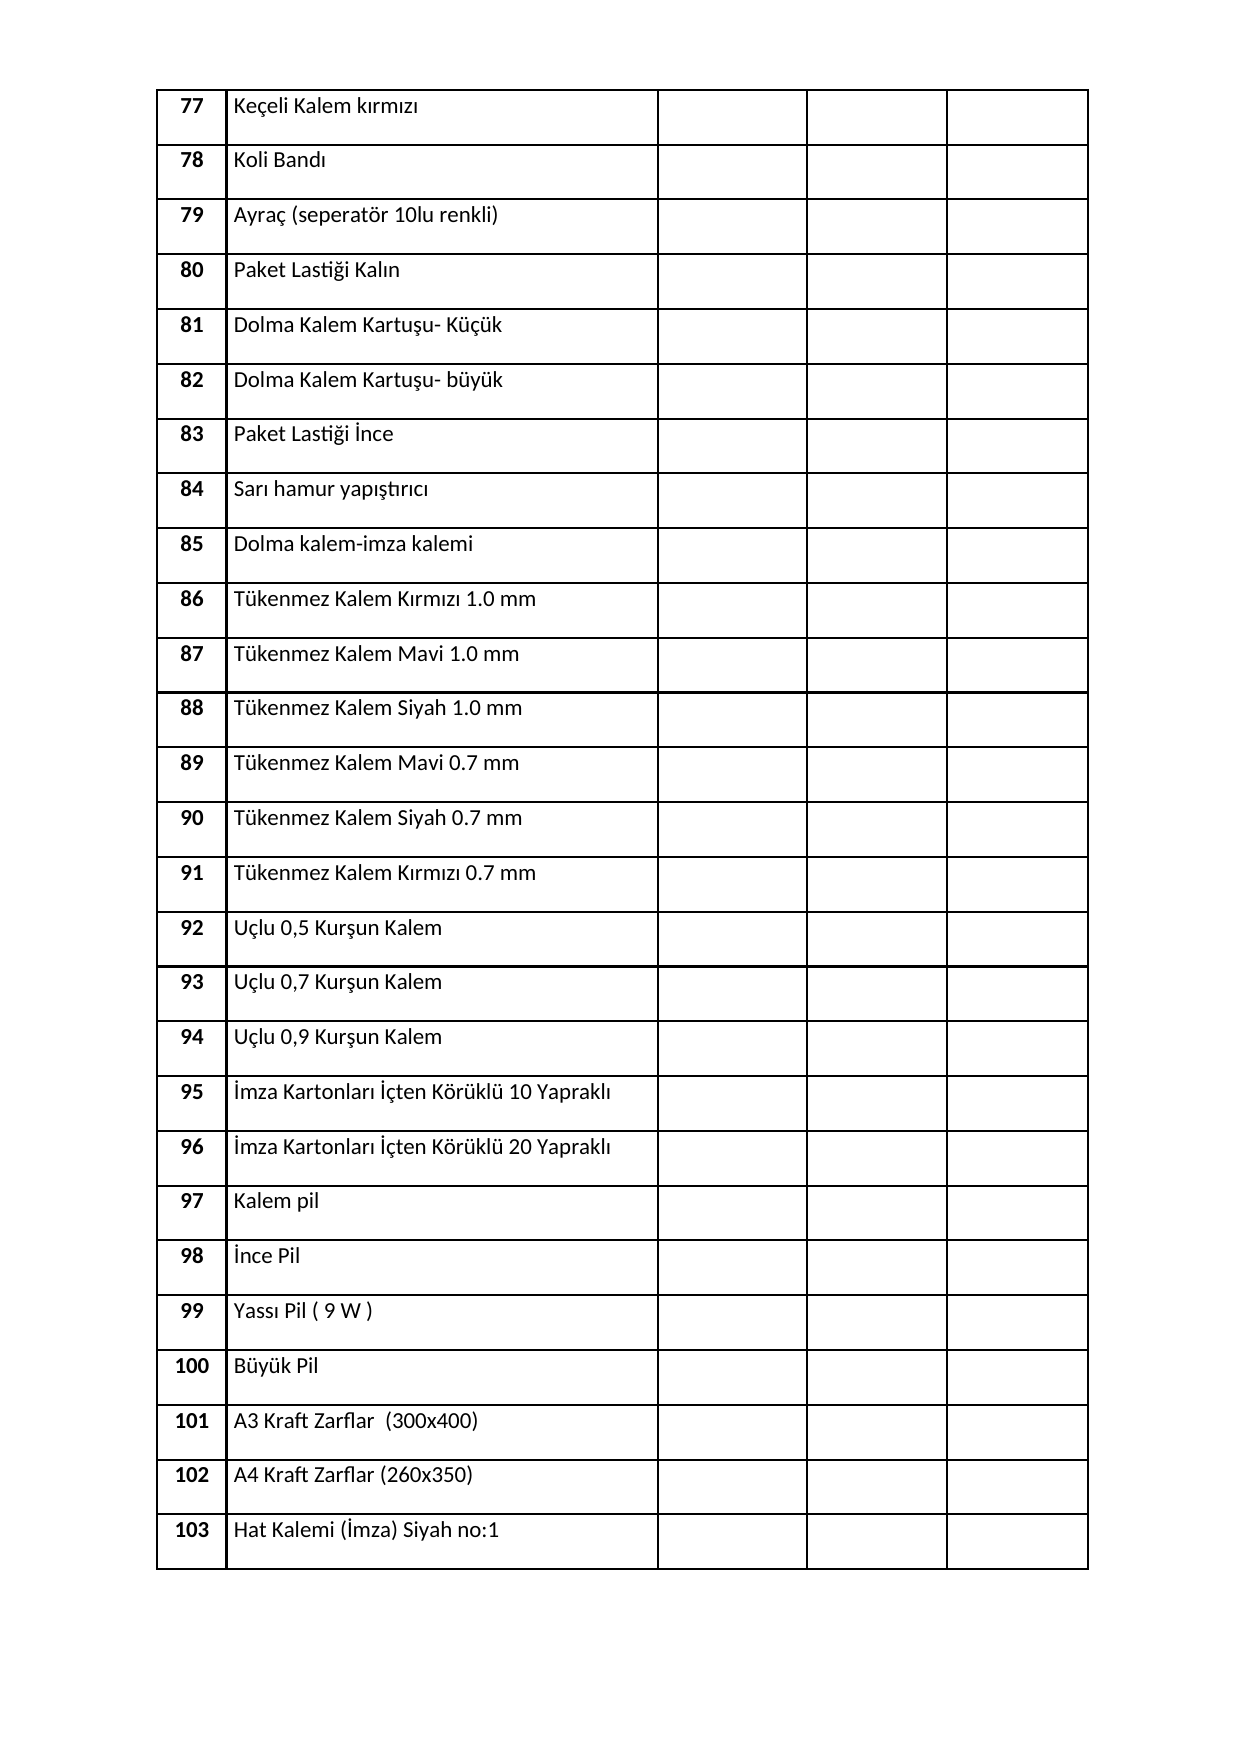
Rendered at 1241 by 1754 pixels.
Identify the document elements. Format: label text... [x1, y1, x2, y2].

table_cell [659, 639, 806, 691]
table_cell [659, 529, 806, 582]
table_cell 97 [158, 1187, 225, 1239]
table_cell 98 [158, 1241, 225, 1294]
table_cell [948, 1077, 1087, 1130]
table_cell [659, 968, 806, 1020]
table_cell Paket Lastiği İnce [228, 420, 657, 472]
table_cell 102 [158, 1461, 225, 1513]
table_cell [659, 1077, 806, 1130]
table_cell 96 [158, 1132, 225, 1184]
table_cell [808, 255, 946, 308]
table_cell [948, 200, 1087, 253]
table_cell Uçlu 0,9 Kurşun Kalem [228, 1022, 657, 1075]
table_cell [948, 255, 1087, 308]
table_cell Koli Bandı [228, 146, 657, 198]
table_cell [808, 1461, 946, 1513]
table_cell [948, 474, 1087, 527]
table_cell [808, 200, 946, 253]
table_cell 94 [158, 1022, 225, 1075]
table_cell 101 [158, 1406, 225, 1458]
table_cell Dolma Kalem Kartuşu- büyük [228, 365, 657, 417]
table_cell Hat Kalemi (İmza) Siyah no:1 [228, 1515, 657, 1568]
table_cell A3 Kraft Zarflar (300x400) [228, 1406, 657, 1458]
table_cell Keçeli Kalem kırmızı [228, 91, 657, 143]
table_cell Tükenmez Kalem Mavi 0.7 mm [228, 748, 657, 801]
table_cell 92 [158, 913, 225, 965]
table_cell [659, 1241, 806, 1294]
table_cell [948, 694, 1087, 746]
table_cell [808, 913, 946, 965]
table_cell [948, 584, 1087, 637]
table_cell [659, 1296, 806, 1349]
table_cell [808, 748, 946, 801]
table_cell 84 [158, 474, 225, 527]
table_cell [659, 91, 806, 143]
table_cell [808, 529, 946, 582]
table_cell [659, 310, 806, 363]
table_cell [659, 365, 806, 417]
table_cell [808, 91, 946, 143]
table_cell [659, 1187, 806, 1239]
table_cell 82 [158, 365, 225, 417]
table_cell [948, 1406, 1087, 1458]
table_cell [948, 639, 1087, 691]
table_cell [948, 1187, 1087, 1239]
table_cell [948, 365, 1087, 417]
table_cell [808, 1241, 946, 1294]
table_cell 79 [158, 200, 225, 253]
table_cell [808, 146, 946, 198]
table_cell Uçlu 0,5 Kurşun Kalem [228, 913, 657, 965]
table_cell Büyük Pil [228, 1351, 657, 1404]
table_cell Dolma kalem-imza kalemi [228, 529, 657, 582]
table_cell [808, 365, 946, 417]
table_cell [948, 1351, 1087, 1404]
table_cell 86 [158, 584, 225, 637]
table_cell [948, 91, 1087, 143]
table_cell 90 [158, 803, 225, 856]
table_cell [808, 968, 946, 1020]
table_cell [948, 1241, 1087, 1294]
table_cell [808, 584, 946, 637]
table_cell [948, 968, 1087, 1020]
table_cell [808, 639, 946, 691]
table_cell İmza Kartonları İçten Körüklü 20 Yapraklı [228, 1132, 657, 1184]
table_cell [948, 858, 1087, 911]
table_cell [808, 1187, 946, 1239]
table_cell Tükenmez Kalem Siyah 1.0 mm [228, 694, 657, 746]
table_cell Uçlu 0,7 Kurşun Kalem [228, 968, 657, 1020]
table_cell [948, 1461, 1087, 1513]
table_cell [808, 1132, 946, 1184]
table_cell [659, 803, 806, 856]
table_cell [659, 1132, 806, 1184]
table_cell [659, 1406, 806, 1458]
table_cell 83 [158, 420, 225, 472]
table_cell [659, 1515, 806, 1568]
table_cell [808, 803, 946, 856]
table_cell 95 [158, 1077, 225, 1130]
table_cell 78 [158, 146, 225, 198]
table_cell [808, 1296, 946, 1349]
table_cell [948, 1022, 1087, 1075]
table_cell Tükenmez Kalem Kırmızı 0.7 mm [228, 858, 657, 911]
table_cell [808, 1022, 946, 1075]
table_cell [948, 803, 1087, 856]
table_cell [808, 858, 946, 911]
table_cell [659, 146, 806, 198]
table_cell [948, 1296, 1087, 1349]
table_cell Kalem pil [228, 1187, 657, 1239]
table_cell [948, 420, 1087, 472]
table_cell 81 [158, 310, 225, 363]
table_cell Yassı Pil ( 9 W ) [228, 1296, 657, 1349]
table_cell [659, 474, 806, 527]
table_cell 88 [158, 694, 225, 746]
table_cell Paket Lastiği Kalın [228, 255, 657, 308]
table_cell Sarı hamur yapıştırıcı [228, 474, 657, 527]
table_cell 99 [158, 1296, 225, 1349]
table_cell Tükenmez Kalem Mavi 1.0 mm [228, 639, 657, 691]
table_cell [659, 694, 806, 746]
table_cell Dolma Kalem Kartuşu- Küçük [228, 310, 657, 363]
table_cell [659, 1351, 806, 1404]
table_cell [948, 748, 1087, 801]
table_cell 100 [158, 1351, 225, 1404]
table_cell İmza Kartonları İçten Körüklü 10 Yapraklı [228, 1077, 657, 1130]
table_cell [659, 584, 806, 637]
table_cell 85 [158, 529, 225, 582]
table_cell [659, 200, 806, 253]
table_cell 77 [158, 91, 225, 143]
table_cell [659, 858, 806, 911]
table_cell 87 [158, 639, 225, 691]
table_cell Ayraç (seperatör 10lu renkli) [228, 200, 657, 253]
table_cell [948, 1515, 1087, 1568]
table_cell [659, 913, 806, 965]
table_cell 91 [158, 858, 225, 911]
table_cell 103 [158, 1515, 225, 1568]
table_cell [808, 1351, 946, 1404]
table_cell [948, 146, 1087, 198]
table_cell [659, 420, 806, 472]
table_cell [808, 310, 946, 363]
table_cell [808, 694, 946, 746]
table_cell [948, 529, 1087, 582]
table_cell Tükenmez Kalem Kırmızı 1.0 mm [228, 584, 657, 637]
table_cell [808, 1515, 946, 1568]
table_cell 89 [158, 748, 225, 801]
table_cell [948, 310, 1087, 363]
table_cell [659, 1461, 806, 1513]
table_cell [808, 1077, 946, 1130]
table_cell [659, 748, 806, 801]
table_cell [808, 420, 946, 472]
table_cell 80 [158, 255, 225, 308]
table_cell Tükenmez Kalem Siyah 0.7 mm [228, 803, 657, 856]
table_cell [808, 474, 946, 527]
table_cell [948, 913, 1087, 965]
table_cell 93 [158, 968, 225, 1020]
table_cell [659, 1022, 806, 1075]
table_cell [659, 255, 806, 308]
table_cell İnce Pil [228, 1241, 657, 1294]
table_cell [808, 1406, 946, 1458]
table_cell [948, 1132, 1087, 1184]
table_cell A4 Kraft Zarflar (260x350) [228, 1461, 657, 1513]
